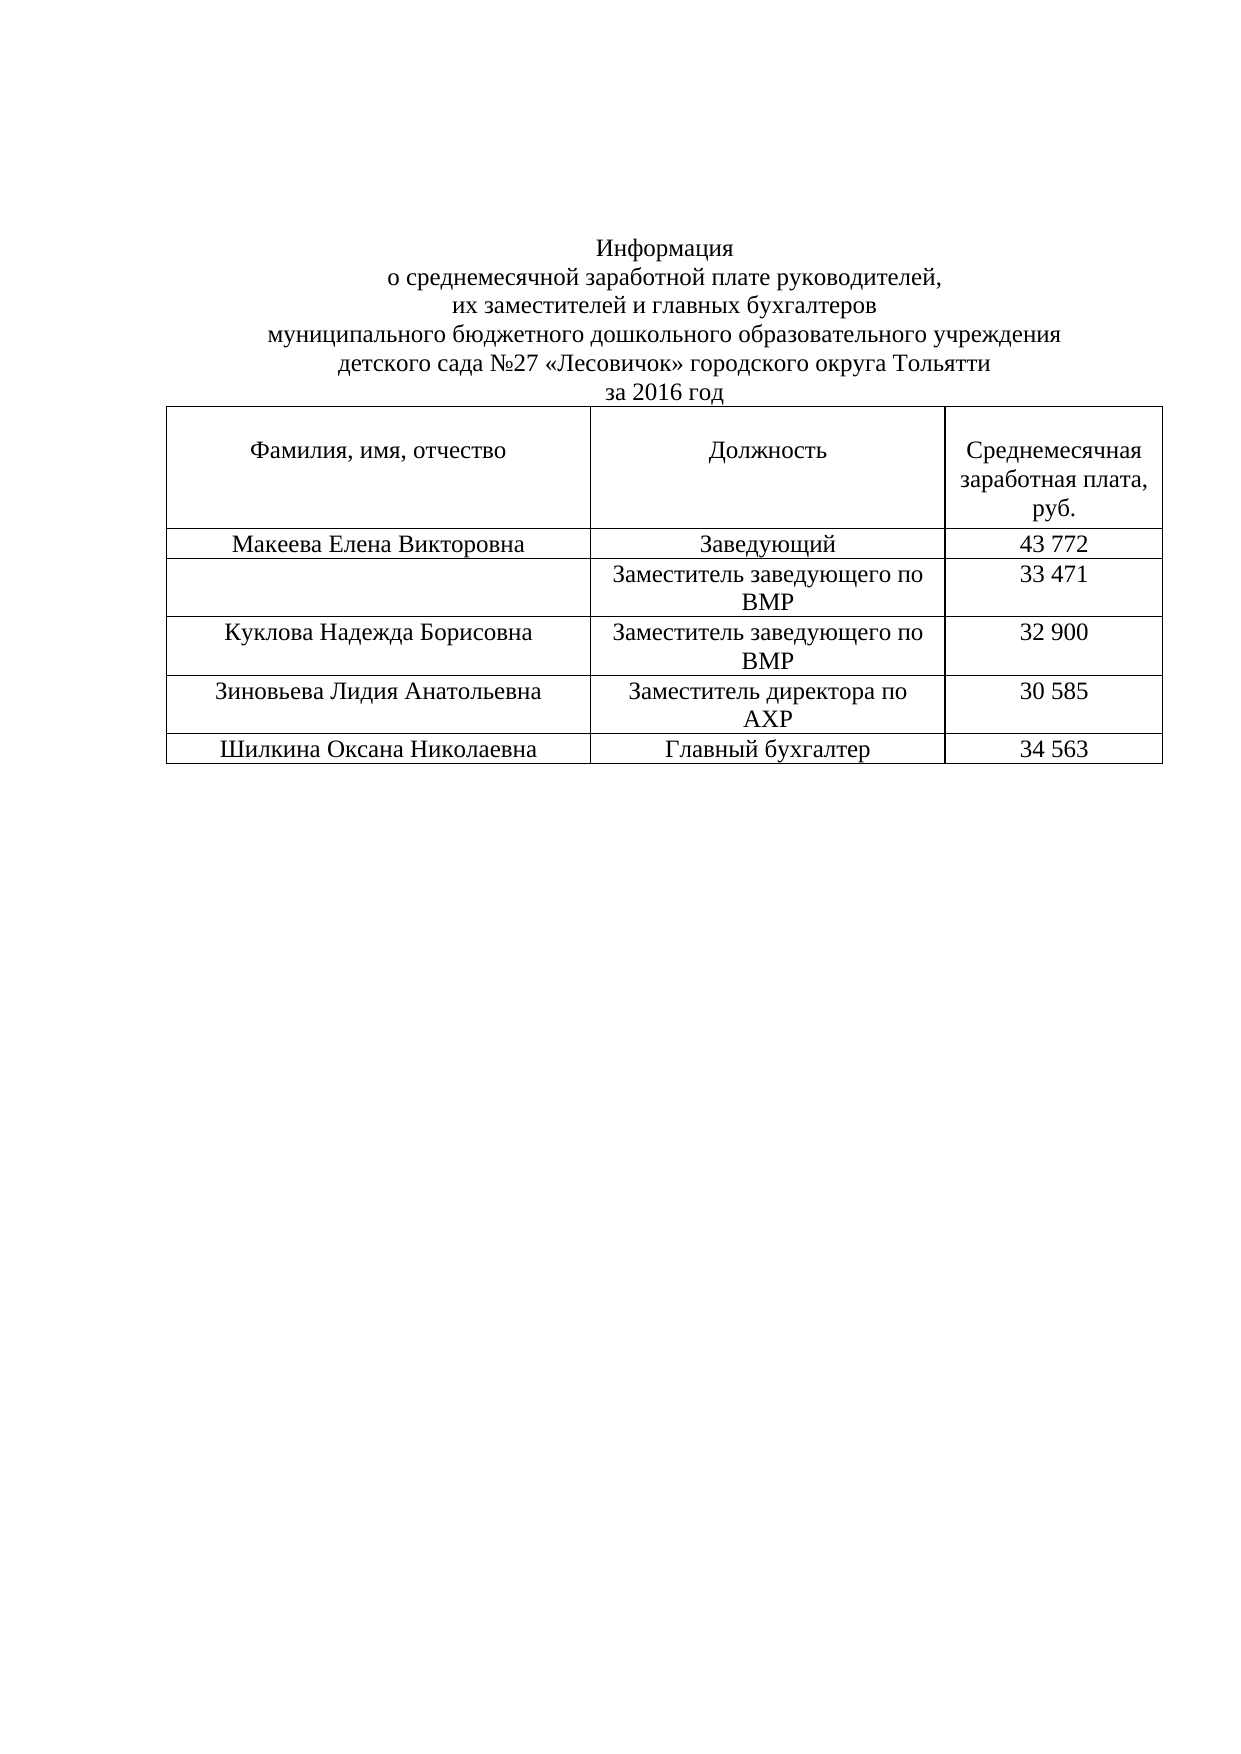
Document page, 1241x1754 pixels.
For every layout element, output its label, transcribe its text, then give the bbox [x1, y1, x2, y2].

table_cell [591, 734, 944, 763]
text детского сада №27 «Лесовичок» городского округа Тольятти [177, 348, 1152, 377]
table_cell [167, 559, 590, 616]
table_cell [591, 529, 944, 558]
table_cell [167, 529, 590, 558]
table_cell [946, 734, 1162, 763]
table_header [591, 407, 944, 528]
text муниципального бюджетного дошкольного образовательного учреждения [177, 319, 1152, 348]
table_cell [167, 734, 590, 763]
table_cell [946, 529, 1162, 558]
text Информация [177, 233, 1152, 262]
text их заместителей и главных бухгалтеров [177, 291, 1152, 319]
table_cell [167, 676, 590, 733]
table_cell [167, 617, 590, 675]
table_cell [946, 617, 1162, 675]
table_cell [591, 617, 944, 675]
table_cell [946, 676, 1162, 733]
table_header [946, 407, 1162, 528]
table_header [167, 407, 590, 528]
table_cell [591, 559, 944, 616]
text о среднемесячной заработной плате руководителей, [177, 262, 1152, 291]
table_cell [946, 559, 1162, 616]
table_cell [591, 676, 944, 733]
text за 2016 год [177, 377, 1152, 406]
